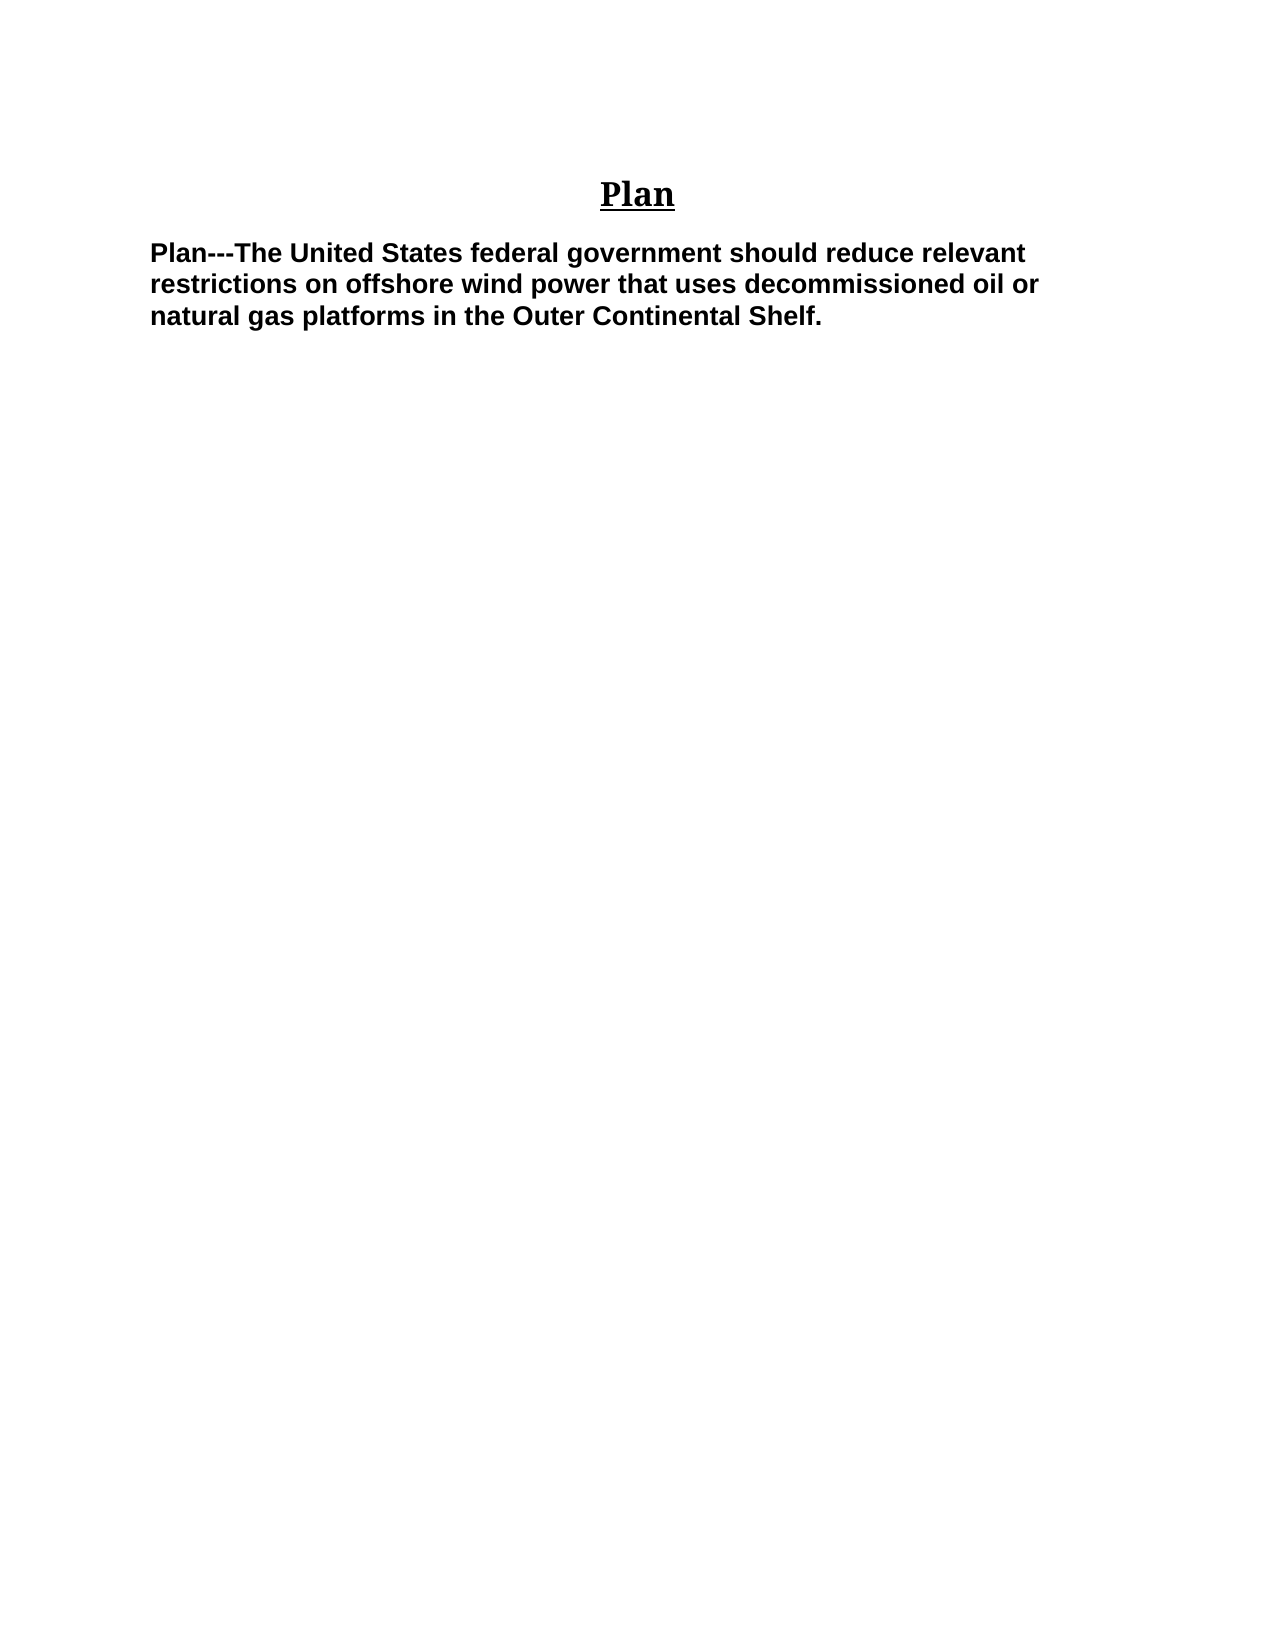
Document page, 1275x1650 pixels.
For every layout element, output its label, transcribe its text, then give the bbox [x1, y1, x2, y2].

subtitle Plan---The United States federal government should reduce relevant restrictions on offshore wind power that uses decommissioned oil or natural gas platforms in the Outer Continental Shelf. [150, 237, 1125, 331]
subtitle Plan [150, 171, 1125, 216]
